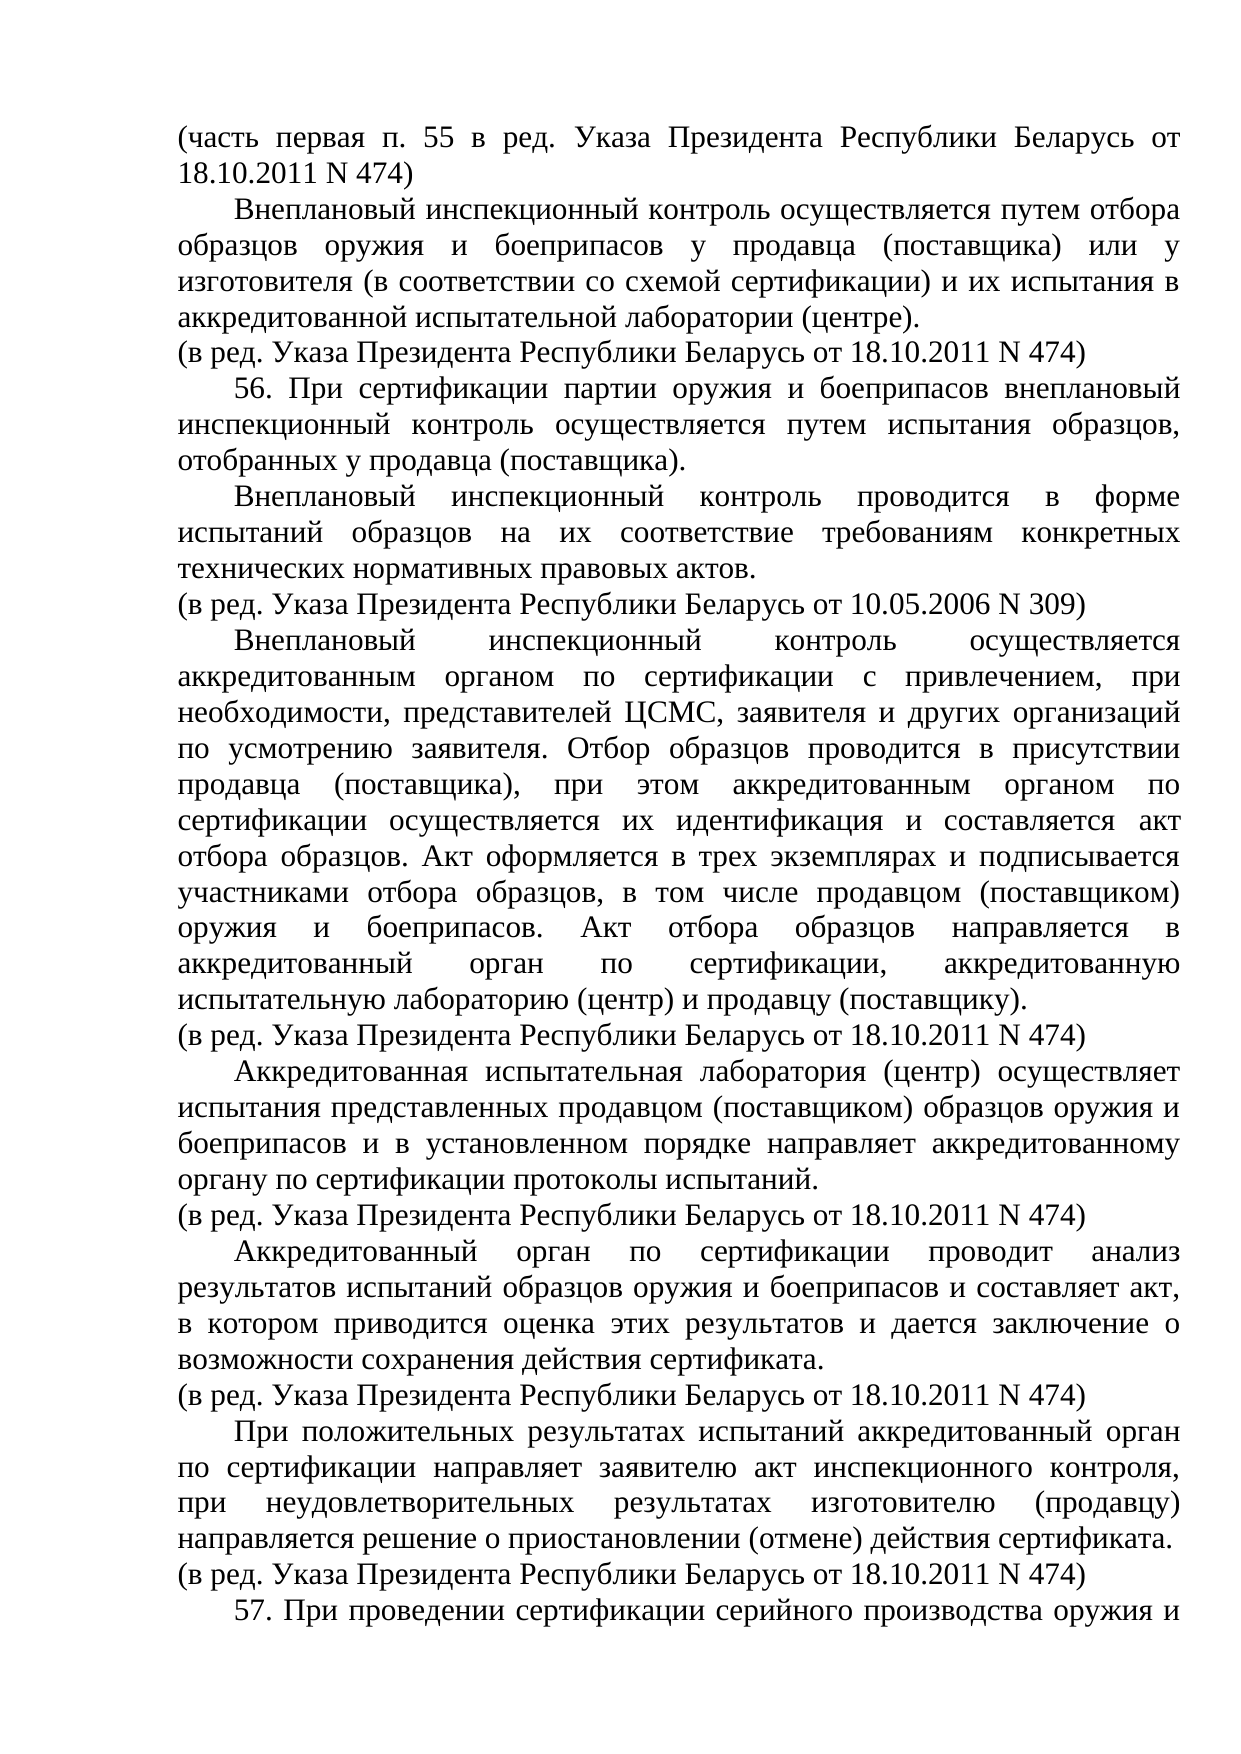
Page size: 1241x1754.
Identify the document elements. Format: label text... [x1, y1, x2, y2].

text (в ред. Указа Президента Республики Беларусь от 18.10.2011 N 474) [177, 1376, 1181, 1412]
text (в ред. Указа Президента Республики Беларусь от 18.10.2011 N 474) [177, 334, 1181, 370]
text (в ред. Указа Президента Республики Беларусь от 18.10.2011 N 474) [177, 1196, 1181, 1232]
text (в ред. Указа Президента Республики Беларусь от 18.10.2011 N 474) [177, 1556, 1181, 1592]
text (часть первая п. 55 в ред. Указа Президента Республики Беларусь от 18.10.2011 N 474) [177, 118, 1181, 190]
text Внеплановый инспекционный контроль осуществляется путем отбора образцов оружия и боеприпасов у продавца (поставщика) или у изготовителя (в соответствии со схемой сертификации) и их испытания в аккредитованной испытательной лаборатории (центре). [177, 190, 1181, 334]
text 56. При сертификации партии оружия и боеприпасов внеплановый инспекционный контроль осуществляется путем испытания образцов, отобранных у продавца (поставщика). [177, 370, 1181, 477]
text Внеплановый инспекционный контроль проводится в форме испытаний образцов на их соответствие требованиям конкретных технических нормативных правовых актов. [177, 477, 1181, 585]
text (в ред. Указа Президента Республики Беларусь от 10.05.2006 N 309) [177, 585, 1181, 621]
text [177, 1592, 1181, 1627]
text (в ред. Указа Президента Республики Беларусь от 18.10.2011 N 474) [177, 1017, 1181, 1052]
text Аккредитованная испытательная лаборатория (центр) осуществляет испытания представленных продавцом (поставщиком) образцов оружия и боеприпасов и в установленном порядке направляет аккредитованному органу по сертификации протоколы испытаний. [177, 1052, 1181, 1196]
text При положительных результатах испытаний аккредитованный орган по сертификации направляет заявителю акт инспекционного контроля, при неудовлетворительных результатах изготовителю (продавцу) направляется решение о приостановлении (отмене) действия сертификата. [177, 1412, 1181, 1556]
text Внеплановый инспекционный контроль осуществляется аккредитованным органом по сертификации с привлечением, при необходимости, представителей ЦСМС, заявителя и других организаций по усмотрению заявителя. Отбор образцов проводится в присутствии продавца (поставщика), при этом аккредитованным органом по сертификации осуществляется их идентификация и составляется акт отбора образцов. Акт оформляется в трех экземплярах и подписывается участниками отбора образцов, в том числе продавцом (поставщиком) оружия и боеприпасов. Акт отбора образцов направляется в аккредитованный орган по сертификации, аккредитованную испытательную лабораторию (центр) и продавцу (поставщику). [177, 621, 1181, 1017]
text Аккредитованный орган по сертификации проводит анализ результатов испытаний образцов оружия и боеприпасов и составляет акт, в котором приводится оценка этих результатов и дается заключение о возможности сохранения действия сертификата. [177, 1232, 1181, 1376]
